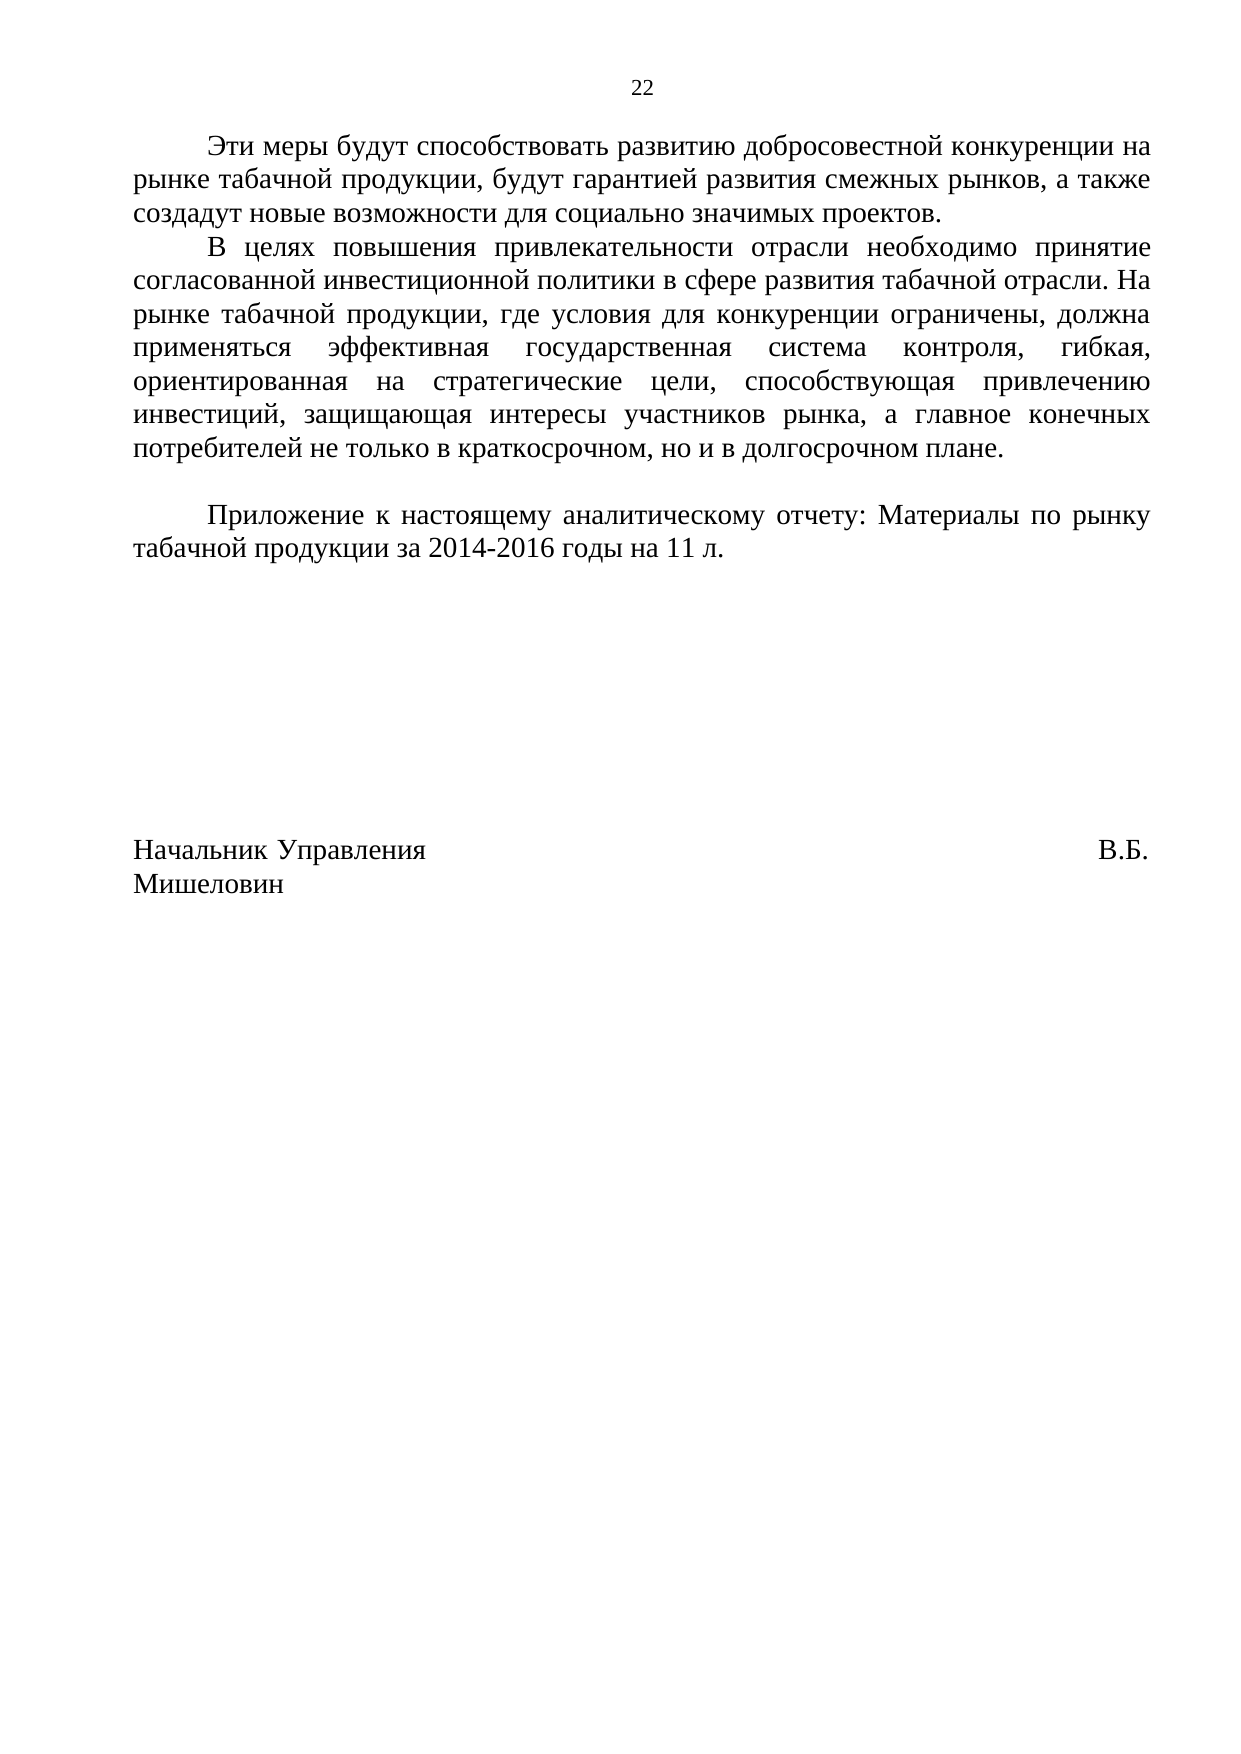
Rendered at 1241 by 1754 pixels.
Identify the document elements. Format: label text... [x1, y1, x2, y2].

text Приложение к настоящему аналитическому отчету: Материалы по рынку табачной продукции за 2014-2016 годы на 11 л. [133, 497, 1152, 564]
text Начальник Управления В.Б. Мишеловин [133, 832, 1152, 899]
text Эти меры будут способствовать развитию добросовестной конкуренции на рынке табачной продукции, будут гарантией развития смежных рынков, а также создадут новые возможности для социально значимых проектов. [133, 128, 1152, 229]
text В целях повышения привлекательности отрасли необходимо принятие согласованной инвестиционной политики в сфере развития табачной отрасли. На рынке табачной продукции, где условия для конкуренции ограничены, должна применяться эффективная государственная система контроля, гибкая, ориентированная на стратегические цели, способствующая привлечению инвестиций, защищающая интересы участников рынка, а главное конечных потребителей не только в краткосрочном, но и в долгосрочном плане. [133, 229, 1152, 463]
